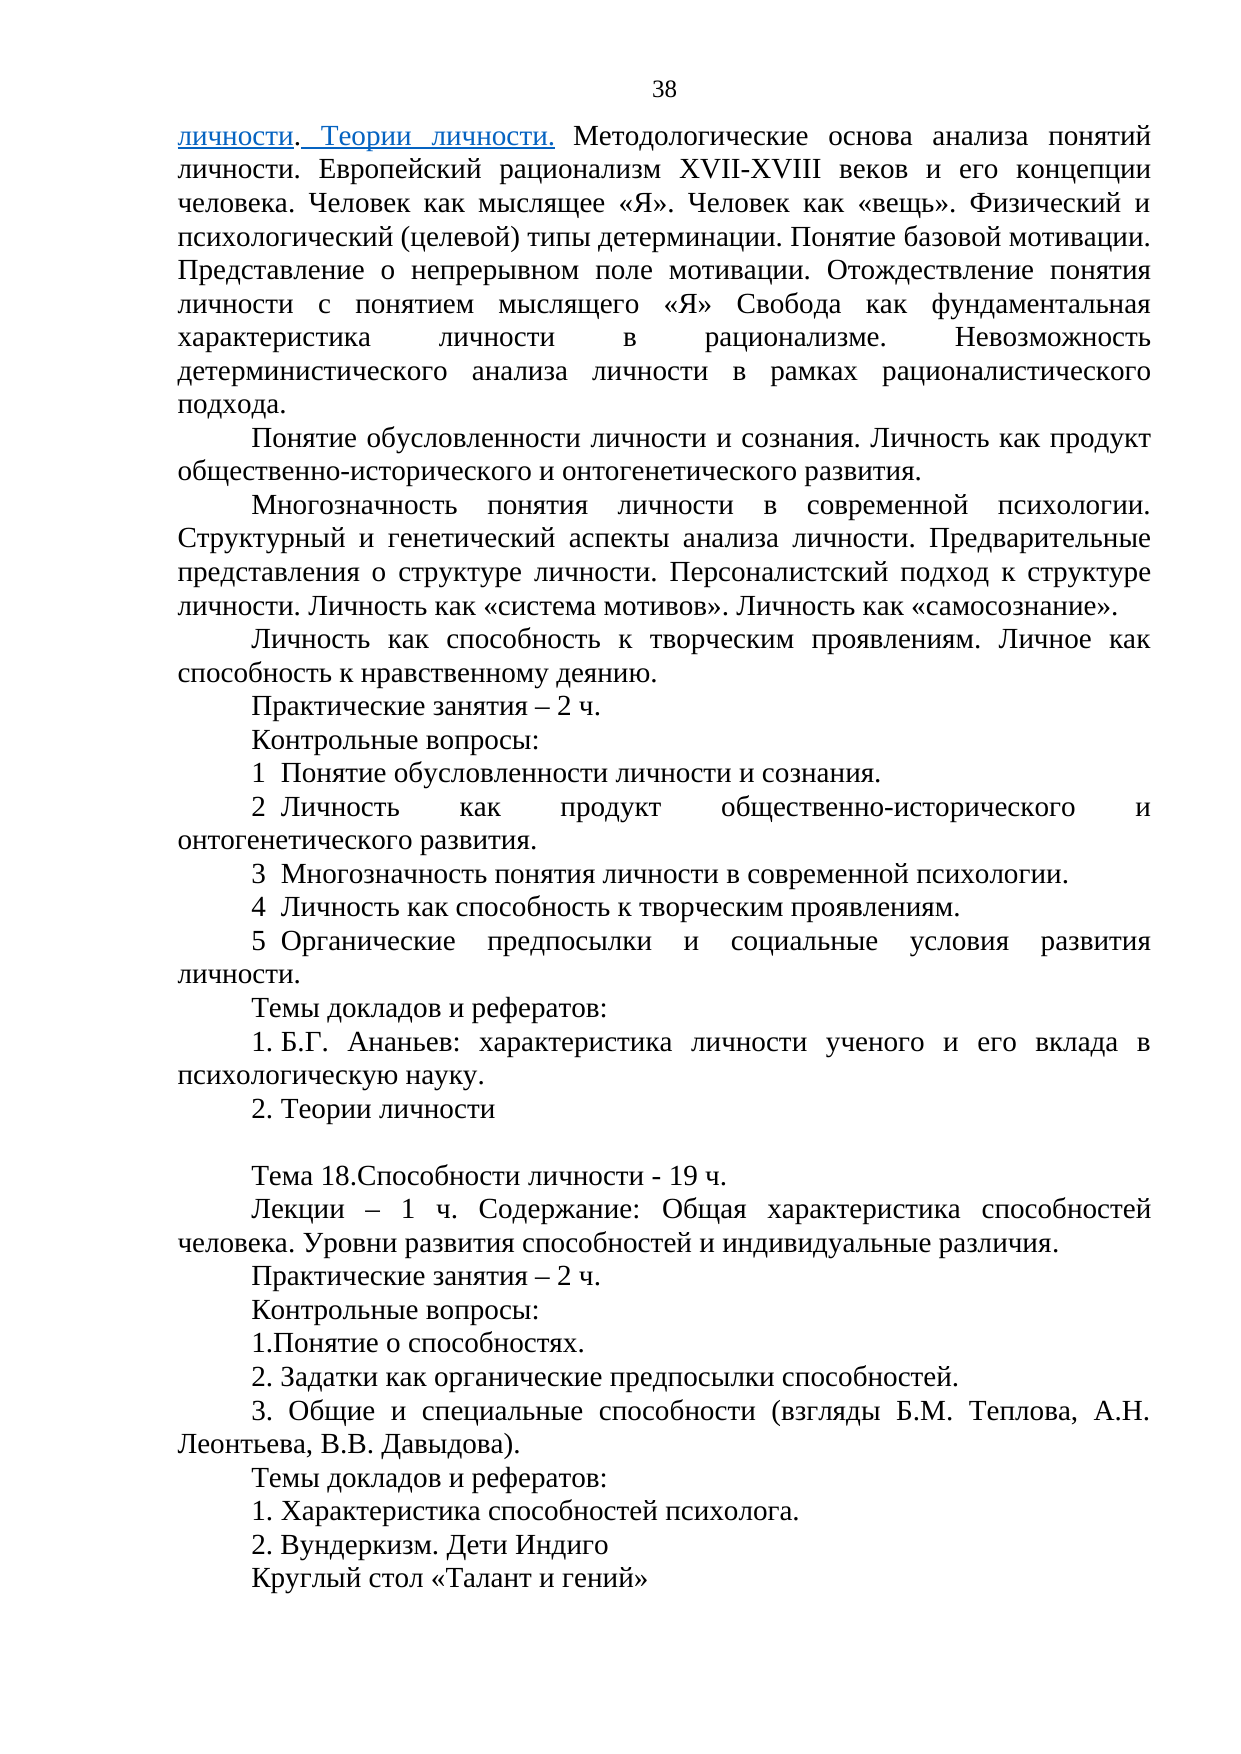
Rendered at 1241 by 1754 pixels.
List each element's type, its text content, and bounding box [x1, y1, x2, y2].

text Многозначность понятия личности в современной психологии. Структурный и генетический аспекты анализа личности. Предварительные представления о структуре личности. Персоналистский подход к структуре личности. Личность как «система мотивов». Личность как «самосознание». [177, 487, 1152, 621]
text 2 Личность как продукт общественно-исторического и онтогенетического развития. [177, 789, 1152, 856]
text Круглый стол «Талант и гений» [177, 1560, 1152, 1594]
text Темы докладов и рефератов: [177, 1460, 1152, 1493]
text Контрольные вопросы: [177, 1292, 1152, 1326]
text 1. Б.Г. Ананьев: характеристика личности ученого и его вклада в психологическую науку. [177, 1024, 1152, 1091]
text 3 Многозначность понятия личности в современной психологии. [177, 856, 1152, 889]
text 2. Теории личности [177, 1091, 1152, 1124]
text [177, 118, 1152, 420]
text Темы докладов и рефератов: [177, 990, 1152, 1024]
text 2. Вундеркизм. Дети Индиго [177, 1527, 1152, 1560]
text Понятие обусловленности личности и сознания. Личность как продукт общественно-исторического и онтогенетического развития. [177, 420, 1152, 487]
text 1. Характеристика способностей психолога. [177, 1493, 1152, 1527]
text 1 Понятие обусловленности личности и сознания. [177, 755, 1152, 789]
text Практические занятия – 2 ч. [177, 688, 1152, 722]
text Личность как способность к творческим проявлениям. Личное как способность к нравственному деянию. [177, 621, 1152, 688]
text Тема 18.Способности личности - 19 ч. [177, 1158, 1152, 1191]
text 3. Общие и специальные способности (взгляды Б.М. Теплова, А.Н. Леонтьева, В.В. Давыдова). [177, 1393, 1152, 1460]
text 5 Органические предпосылки и социальные условия развития личности. [177, 923, 1152, 990]
text Контрольные вопросы: [177, 722, 1152, 755]
text 2. Задатки как органические предпосылки способностей. [177, 1359, 1152, 1393]
text Практические занятия – 2 ч. [177, 1258, 1152, 1292]
text 1.Понятие о способностях. [177, 1326, 1152, 1359]
text Лекции – 1 ч. Содержание: Общая характеристика способностей человека. Уровни развития способностей и индивидуальные различия. [177, 1191, 1152, 1258]
text 4 Личность как способность к творческим проявлениям. [177, 889, 1152, 923]
